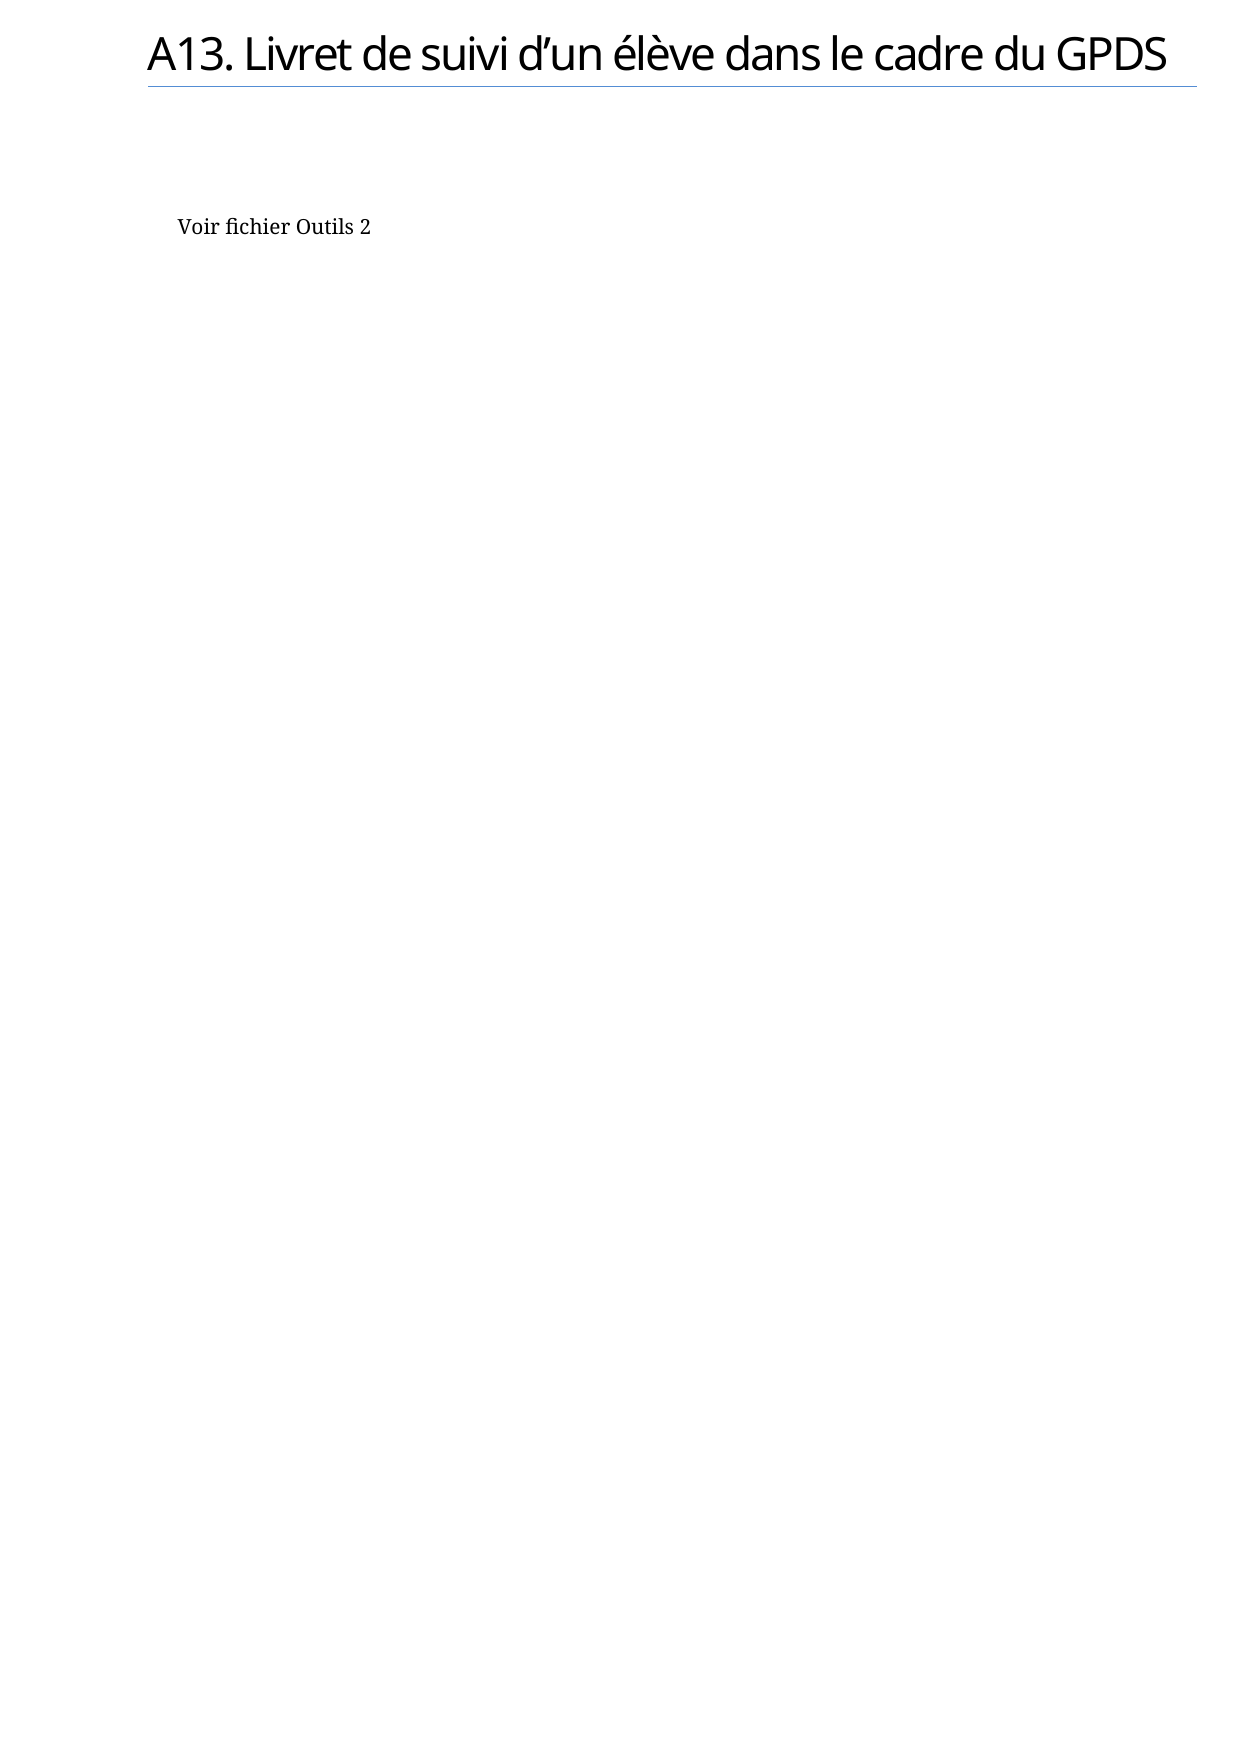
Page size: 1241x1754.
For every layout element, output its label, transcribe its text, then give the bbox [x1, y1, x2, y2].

subtitle A13. Livret de suivi d’un élève dans le cadre du GPDS [148, 21, 1197, 86]
text Voir fichier Outils 2 [177, 212, 1122, 241]
